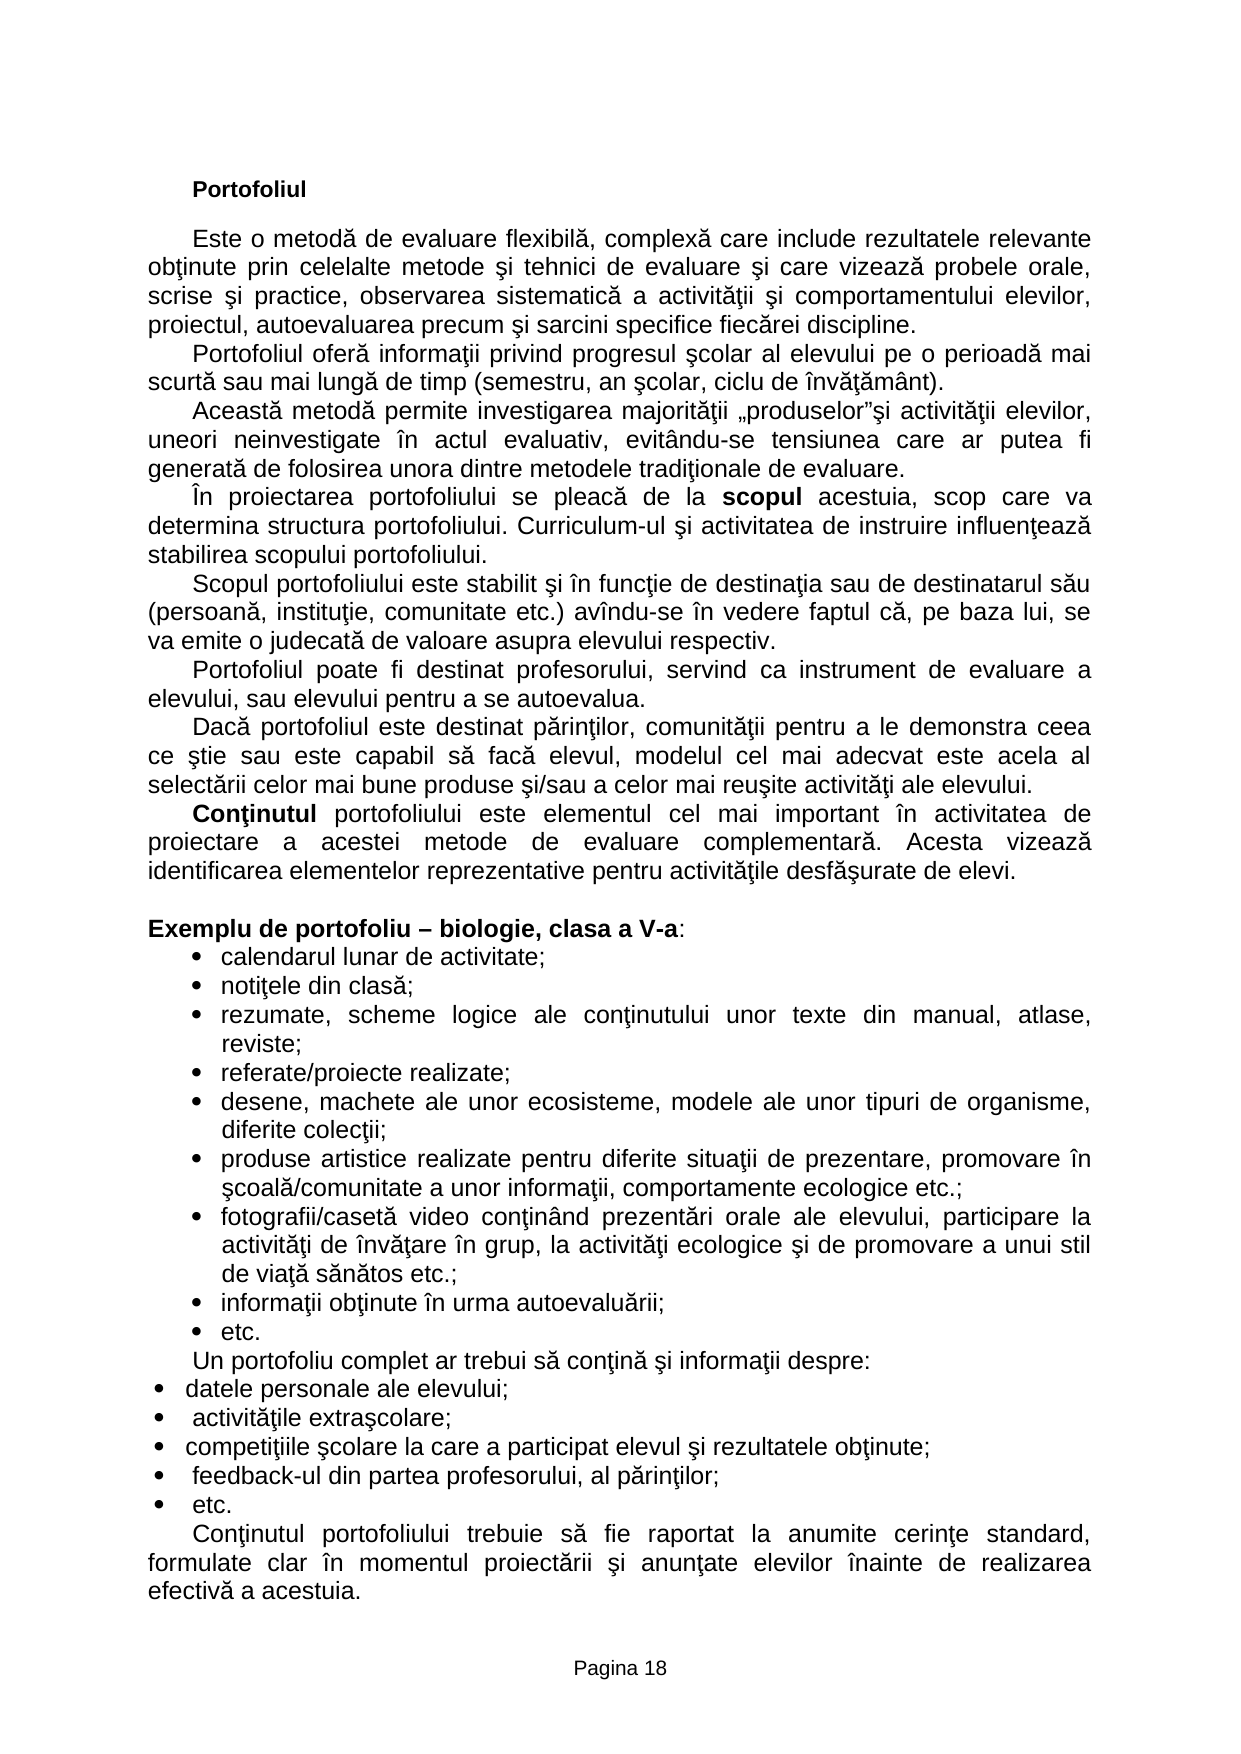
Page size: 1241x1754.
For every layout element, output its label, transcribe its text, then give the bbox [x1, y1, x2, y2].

text Conţinutul portofoliului este elementul cel mai important în activitatea de proiectare a acestei metode de evaluare complementară. Acesta vizează identificarea elementelor reprezentative pentru activităţile desfăşurate de elevi. [148, 798, 1093, 885]
text Această metodă permite investigarea majorităţii „produselor”şi activităţii elevilor, uneori neinvestigate în actul evaluativ, evitându-se tensiunea care ar putea fi generată de folosirea unora dintre metodele tradiţionale de evaluare. [148, 396, 1093, 482]
list etc. [192, 1317, 1093, 1346]
text În proiectarea portofoliului se pleacă de la scopul acestuia, scop care va determina structura portofoliului. Curriculum-ul şi activitatea de instruire influenţează stabilirea scopului portofoliului. [148, 482, 1093, 568]
list competiţiile şcolare la care a participat elevul şi rezultatele obţinute; [148, 1432, 1093, 1461]
text Portofoliul poate fi destinat profesorului, servind ca instrument de evaluare a elevului, sau elevului pentru a se autoevalua. [148, 655, 1093, 712]
list informaţii obţinute în urma autoevaluării; [192, 1288, 1093, 1317]
text Un portofoliu complet ar trebui să conţină şi informaţii despre: [148, 1346, 1093, 1374]
text Exemplu de portofoliu – biologie, clasa a V-a: [148, 913, 1093, 942]
text Este o metodă de evaluare flexibilă, complexă care include rezultatele relevante obţinute prin celelalte metode şi tehnici de evaluare şi care vizează probele orale, scrise şi practice, observarea sistematică a activităţii şi comportamentului elevilor, proiectul, autoevaluarea precum şi sarcini specifice fiecărei discipline. [148, 223, 1093, 338]
list fotografii/casetă video conţinând prezentări orale ale elevului, participare la activităţi de învăţare în grup, la activităţi ecologice şi de promovare a unui stil de viaţă sănătos etc.; [192, 1202, 1093, 1288]
text Portofoliul oferă informaţii privind progresul şcolar al elevului pe o perioadă mai scurtă sau mai lungă de timp (semestru, an şcolar, ciclu de învăţământ). [148, 338, 1093, 396]
list etc. [148, 1490, 1093, 1519]
list desene, machete ale unor ecosisteme, modele ale unor tipuri de organisme, diferite colecţii; [192, 1086, 1093, 1144]
list datele personale ale elevului; [148, 1374, 1093, 1403]
text Dacă portofoliul este destinat părinţilor, comunităţii pentru a le demonstra ceea ce ştie sau este capabil să facă elevul, modelul cel mai adecvat este acela al selectării celor mai bune produse şi/sau a celor mai reuşite activităţi ale elevului. [148, 712, 1093, 798]
text Portofoliul [148, 176, 1093, 203]
list referate/proiecte realizate; [192, 1058, 1093, 1086]
text Scopul portofoliului este stabilit şi în funcţie de destinaţia sau de destinatarul său (persoană, instituţie, comunitate etc.) avîndu-se în vedere faptul că, pe baza lui, se va emite o judecată de valoare asupra elevului respectiv. [148, 568, 1093, 655]
list produse artistice realizate pentru diferite situaţii de prezentare, promovare în şcoală/comunitate a unor informaţii, comportamente ecologice etc.; [192, 1144, 1093, 1202]
list rezumate, scheme logice ale conţinutului unor texte din manual, atlase, reviste; [192, 1000, 1093, 1058]
list notiţele din clasă; [192, 971, 1093, 1000]
list calendarul lunar de activitate; [192, 942, 1093, 971]
list feedback-ul din partea profesorului, al părinţilor; [148, 1461, 1093, 1490]
list activităţile extraşcolare; [148, 1403, 1093, 1432]
text Conţinutul portofoliului trebuie să fie raportat la anumite cerinţe standard, formulate clar în momentul proiectării şi anunţate elevilor înainte de realizarea efectivă a acestuia. [148, 1519, 1093, 1605]
